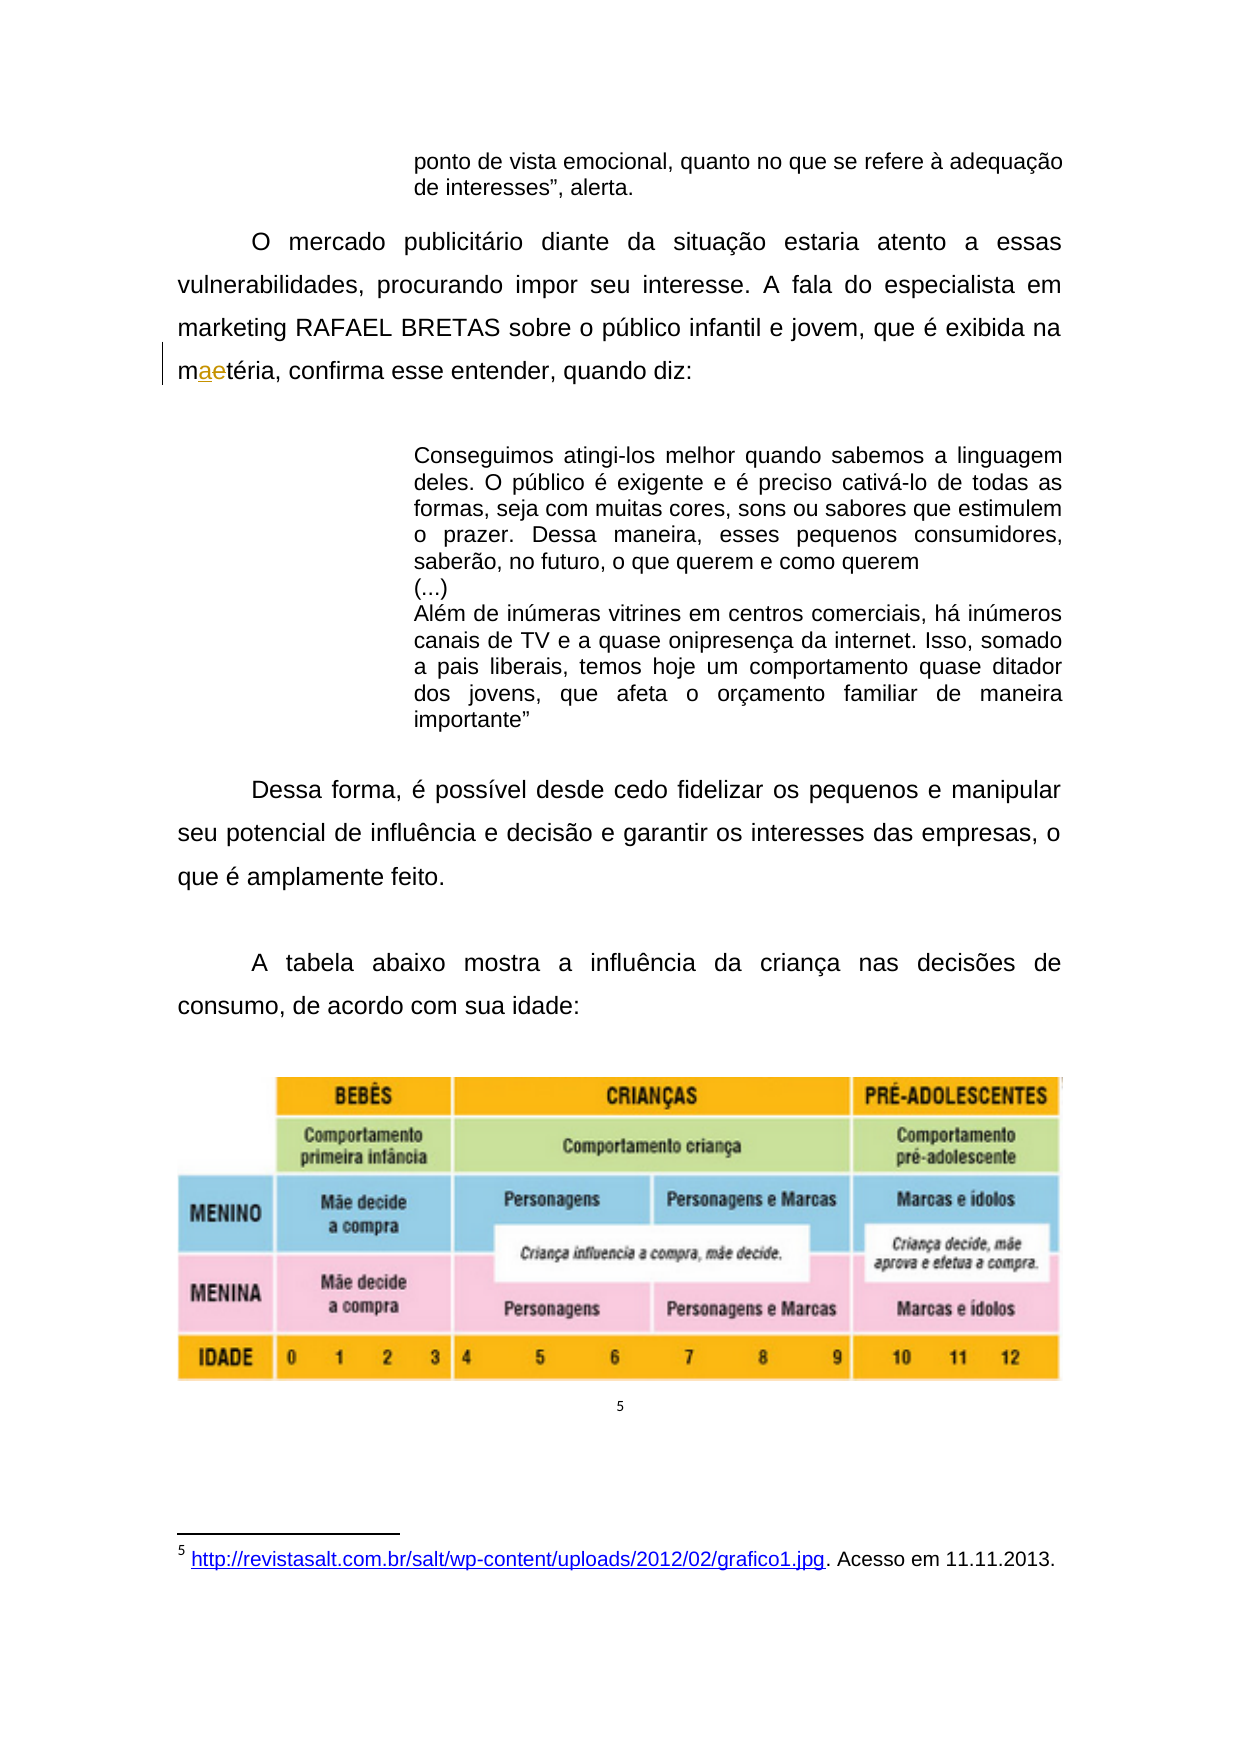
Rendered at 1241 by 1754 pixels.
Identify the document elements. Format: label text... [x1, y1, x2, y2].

picture [177, 1077, 1063, 1381]
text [413, 148, 1063, 200]
text (...) [413, 574, 1063, 600]
text Conseguimos atingi-los melhor quando sabemos a linguagem deles. O público é exigente e é preciso cativá-lo de todas as formas, seja com muitas cores, sons ou sabores que estimulem o prazer. Dessa maneira, esses pequenos consumidores, saberão, no futuro, o que querem e como querem [413, 442, 1063, 574]
text Além de inúmeras vitrines em centros comerciais, há inúmeros canais de TV e a quase onipresença da internet. Isso, somado a pais liberais, temos hoje um comportamento quase ditador dos jovens, que afeta o orçamento familiar de maneira importante” [413, 600, 1063, 732]
text O mercado publicitário diante da situação estaria atento a essas vulnerabilidades, procurando impor seu interesse. A fala do especialista em marketing RAFAEL BRETAS sobre o público infantil e jovem, que é exibida na mtéria, confirma esse entender, quando diz: [177, 227, 1063, 385]
text A tabela abaixo mostra a influência da criança nas decisões de consumo, de acordo com sua idade: [177, 948, 1063, 1020]
text Dessa forma, é possível desde cedo fidelizar os pequenos e manipular seu potencial de influência e decisão e garantir os interesses das empresas, o que é amplamente feito. [177, 775, 1063, 890]
